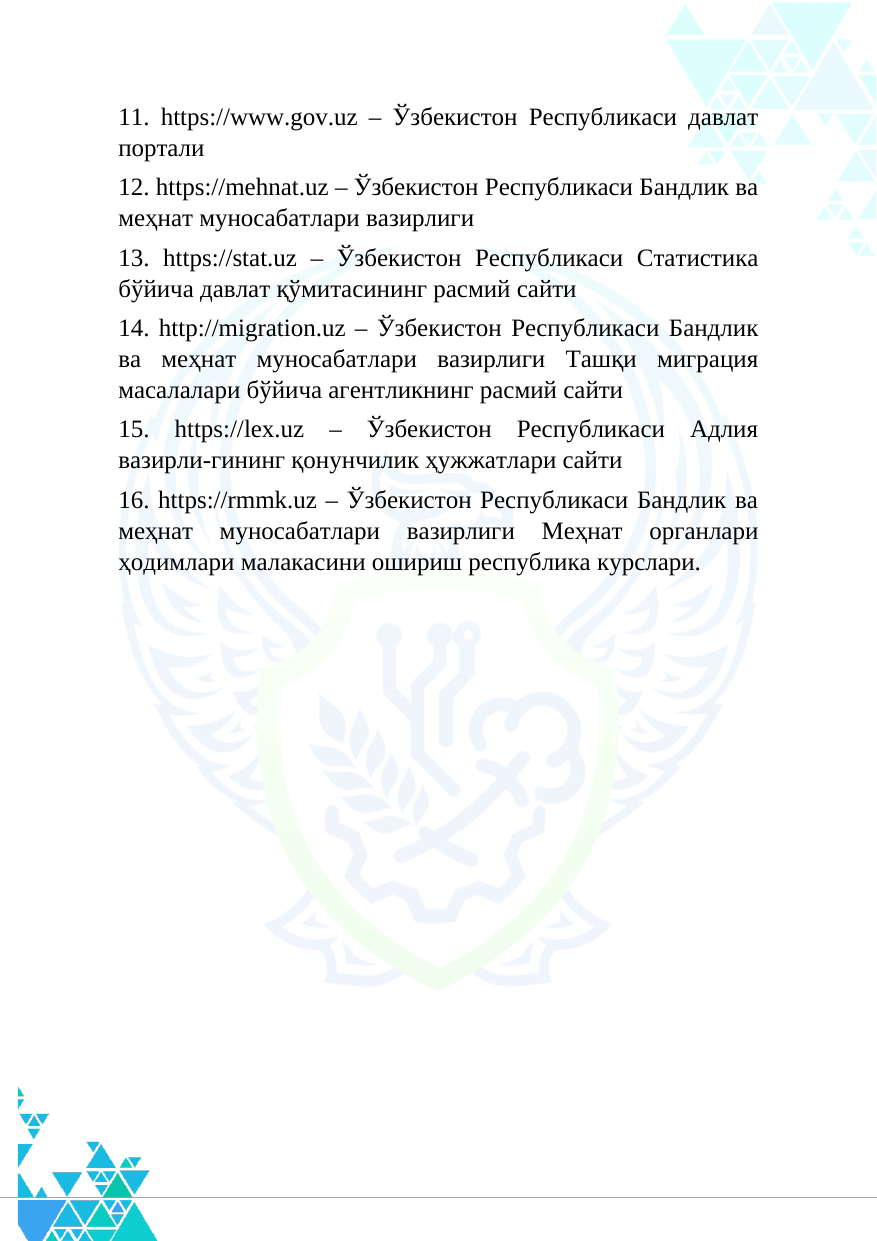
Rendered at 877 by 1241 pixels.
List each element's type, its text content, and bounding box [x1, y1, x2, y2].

text 12. https://mehnat.uz – Ўзбекистон Республикаси Бандлик ва меҳнат муносабатлари вазирлиги [118, 172, 759, 232]
text 16. https://rmmk.uz – Ўзбекистон Республикаси Бандлик ва меҳнат муносабатлари вазирлиги Меҳнат органлари ҳодимлари малакасини ошириш республика курслари. [118, 485, 759, 576]
text 14. http://migration.uz – Ўзбекистон Республикаси Бандлик ва меҳнат муносабатлари вазирлиги Ташқи миграция масалалари бўйича агентликнинг расмий сайти [118, 313, 759, 404]
picture [17, 1085, 166, 1241]
text 11. https://www.gov.uz – Ўзбекистон Республикаси давлат портали [118, 102, 759, 162]
text 15. https://lex.uz – Ўзбекистон Республикаси Адлия вазирли-гининг қонунчилик ҳужжатлари сайти [118, 414, 759, 474]
text 13. https://stat.uz – Ўзбекистон Республикаси Статистика бўйича давлат қўмитасининг расмий сайти [118, 243, 759, 302]
